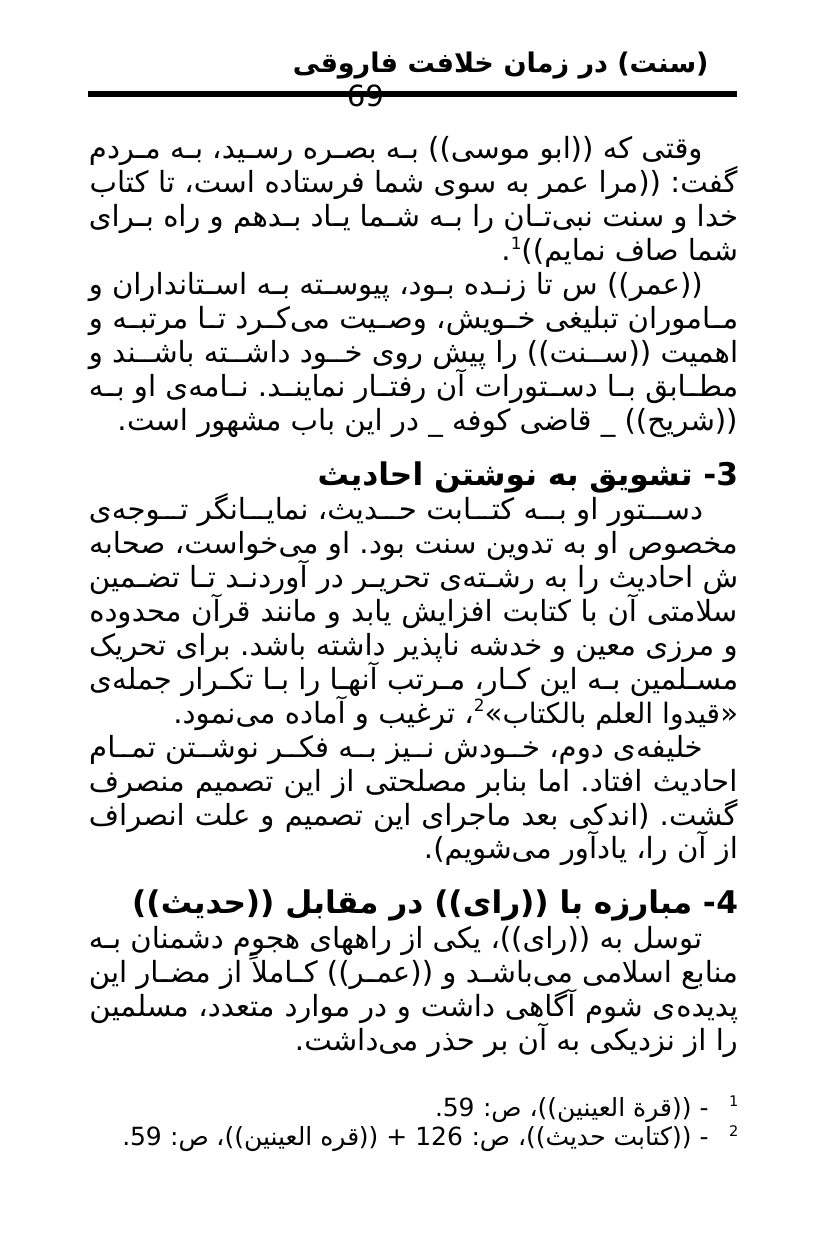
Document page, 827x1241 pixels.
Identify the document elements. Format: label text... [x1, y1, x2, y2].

text خلیفه‌ی دوم، خودش نیز به فکر نوشتن تمام احادیث افتاد. اما بنابر مصلحتی از این تصمیم منصرف گشت. (اندکی بعد ماجرای این تصمیم و علت انصراف از آن را، یادآور می‌شویم). [89, 730, 738, 866]
text ((عمر)) س تا زنده بود، پیوسته به استانداران و ماموران تبلیغی خویش، وصیت می‌کرد تا مرتبه و اهمیت ((سنت)) را پیش روی خود داشته باشند و مطابق با دستورات آن رفتار نمایند. نامه‌ی او به ((شریح)) _ قاضی کوفه _ در این باب مشهور است. [89, 267, 738, 437]
text 4- مبارزه با ((رای)) در مقابل ((حدیث)) [89, 884, 738, 921]
text 3- تشویق به نوشتن احادیث [89, 456, 738, 492]
text وقتی که ((ابو موسى)) به بصره رسید، به مردم گفت: ((مرا عمر به سوی شما فرستاده است، تا کتاب خدا و سنت نبی‌تان را به شما یاد بدهم و راه برای شما صاف نمایم)). [89, 132, 738, 267]
text توسل به ((رای))، یکی از راههای هجوم دشمنان به منابع اسلامی می‌باشد و ((عمر)) کاملاً از مضار این پدیده‌ی شوم آگاهی داشت و در موارد متعدد، مسلمین را از نزدیکی به آن بر حذر می‌داشت. [89, 921, 738, 1057]
text دستور او به کتابت حدیث، نمایانگر توجه‌ی مخصوص او به تدوین سنت بود. او می‌خواست، صحابه ش احادیث را به رشته‌ی تحریر در آوردند تا تضمین سلامتی آن با کتابت افزایش یابد و مانند قرآن محدوده و مرزی معین و خدشه ناپذیر داشته باشد. برای تحریک مسلمین به این کار، مرتب آنها را با تکرار جمله‌ی «قیدوا العلم بالكتاب»، ترغیب و آماده می‌نمود. [89, 492, 738, 730]
